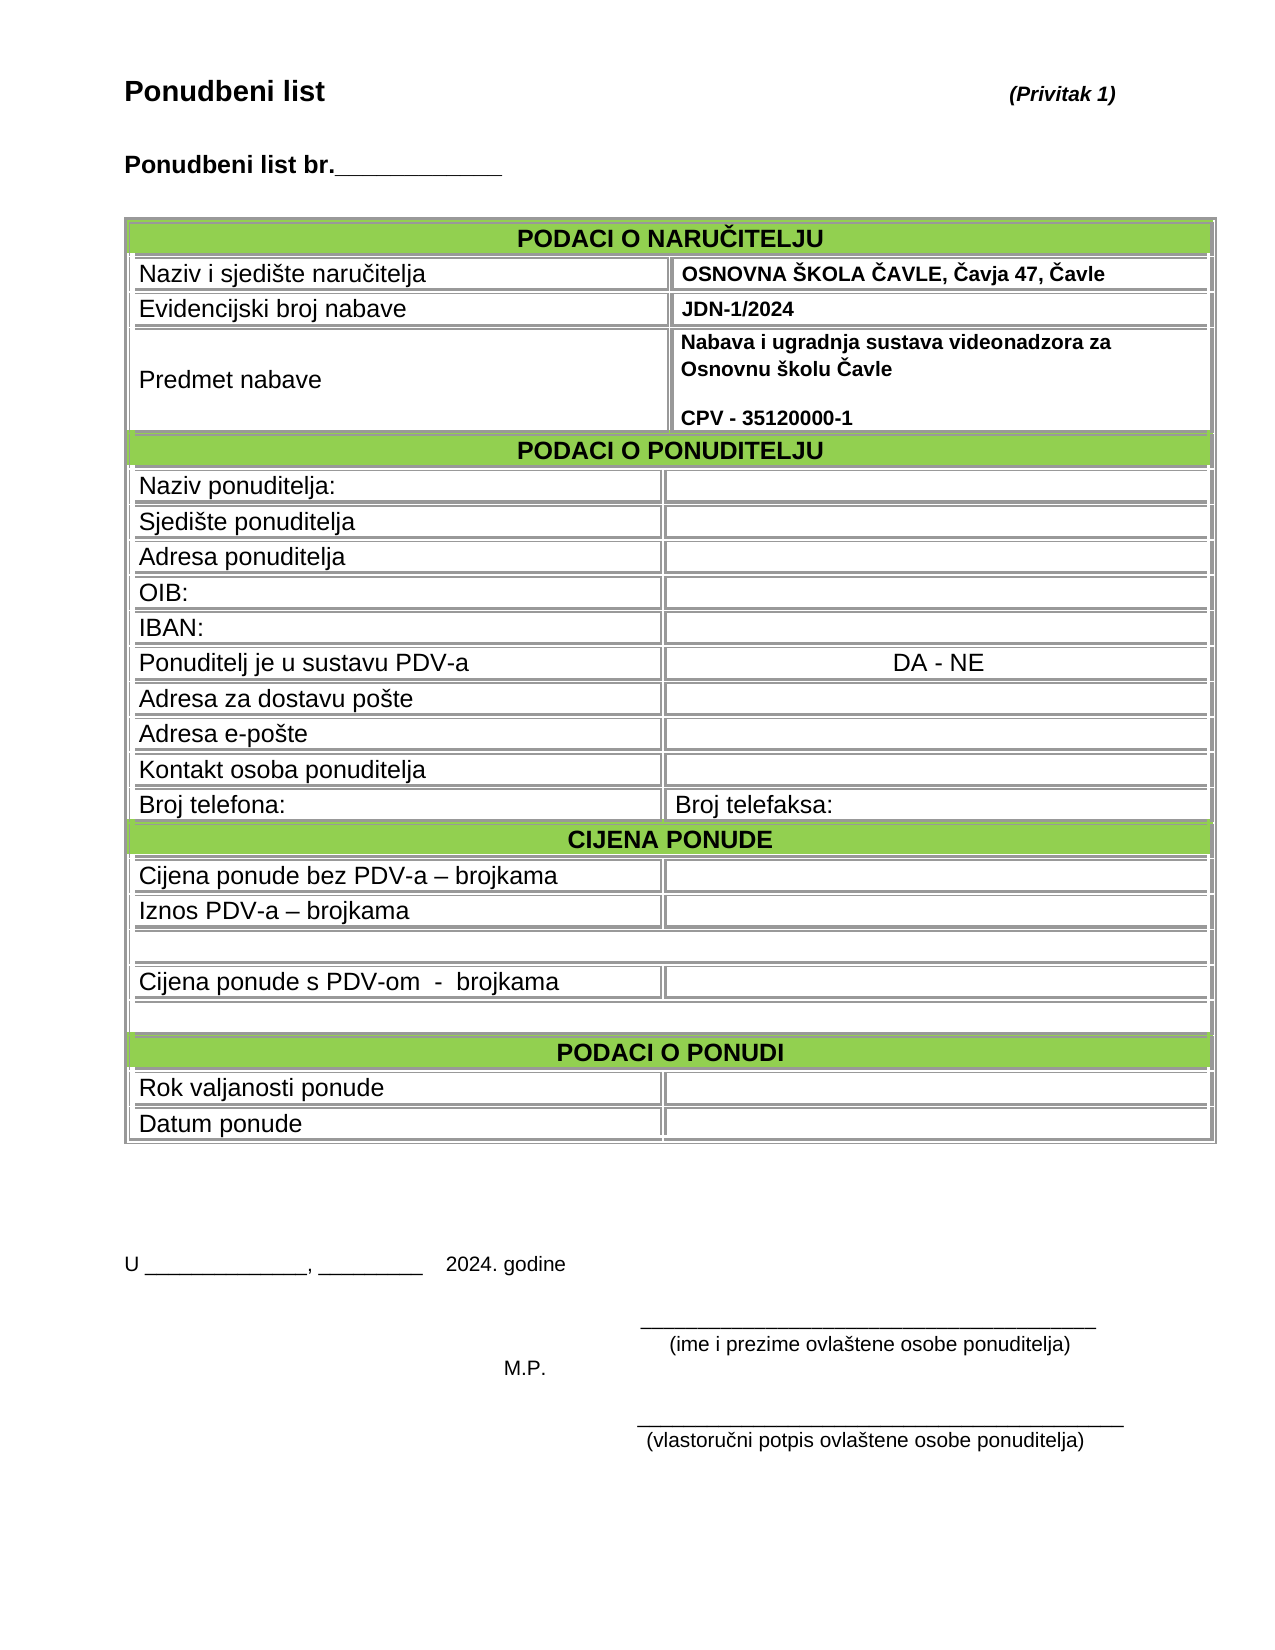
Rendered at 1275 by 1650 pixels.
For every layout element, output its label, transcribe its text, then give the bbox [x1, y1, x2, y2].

table_cell [664, 607, 1213, 642]
table_cell [664, 571, 1213, 607]
table_cell Evidencijski broj nabave [127, 288, 670, 323]
table_cell Broj telefona: [127, 784, 663, 819]
table_cell [664, 678, 1213, 713]
table_cell PODACI O PONUDI [127, 1032, 1213, 1067]
table_cell [664, 500, 1213, 536]
table_cell Broj telefaksa: [664, 784, 1213, 819]
text (vlastoručni potpis ovlaštene osobe ponuditelja) [124, 1428, 1151, 1452]
text U ______________, _________ 2024. godine [124, 1252, 1151, 1276]
table_cell DA - NE [664, 642, 1213, 677]
table_cell [664, 961, 1213, 996]
table_cell OSNOVNA ŠKOLA ČAVLE, Čavja 47, Čavle [670, 253, 1213, 288]
text ________________________________________ [640, 1276, 1151, 1332]
table_cell [664, 713, 1213, 748]
table_cell [664, 1103, 1213, 1138]
table_cell [127, 996, 1213, 1032]
table_cell OIB: [127, 571, 663, 607]
table_header PODACI O NARUČITELJU [130, 224, 1210, 253]
table_cell Cijena ponude bez PDV-a – brojkama [127, 855, 663, 890]
table_cell CIJENA PONUDE [127, 819, 1213, 854]
table_cell [664, 855, 1213, 890]
table_cell IBAN: [127, 607, 663, 642]
table_cell Rok valjanosti ponude [127, 1067, 663, 1102]
table_cell [127, 925, 1213, 961]
table_cell Nabava i ugradnja sustava videonadzora za Osnovnu školu Čavle CPV - 35120000-1 [670, 324, 1213, 429]
table_cell Ponuditelj je u sustavu PDV-a [127, 642, 663, 677]
text __________________________________________ [500, 1404, 1151, 1428]
table_cell [664, 1067, 1213, 1102]
table_cell Naziv i sjedište naručitelja [127, 253, 670, 288]
table_cell [664, 536, 1213, 571]
table_cell Cijena ponude s PDV-om - brojkama [127, 961, 663, 996]
table_cell Predmet nabave [127, 324, 670, 429]
table_cell Adresa e-pošte [127, 713, 663, 748]
table_cell [664, 465, 1213, 500]
text Ponudbeni list br.____________ [124, 150, 1151, 179]
table_cell Iznos PDV-a – brojkama [127, 890, 663, 925]
table_cell Naziv ponuditelja: [127, 465, 663, 500]
table_cell Adresa za dostavu pošte [127, 678, 663, 713]
table_cell [664, 890, 1213, 925]
text (ime i prezime ovlaštene osobe ponuditelja) [124, 1332, 1151, 1356]
table_cell Sjedište ponuditelja [127, 500, 663, 536]
table_cell JDN-1/2024 [670, 288, 1213, 323]
table_cell [664, 748, 1213, 784]
table_cell Datum ponude [127, 1103, 663, 1138]
text M.P. [124, 1356, 1151, 1380]
table_cell Adresa ponuditelja [127, 536, 663, 571]
table_cell PODACI O PONUDITELJU [127, 430, 1213, 465]
table_cell Kontakt osoba ponuditelja [127, 748, 663, 784]
